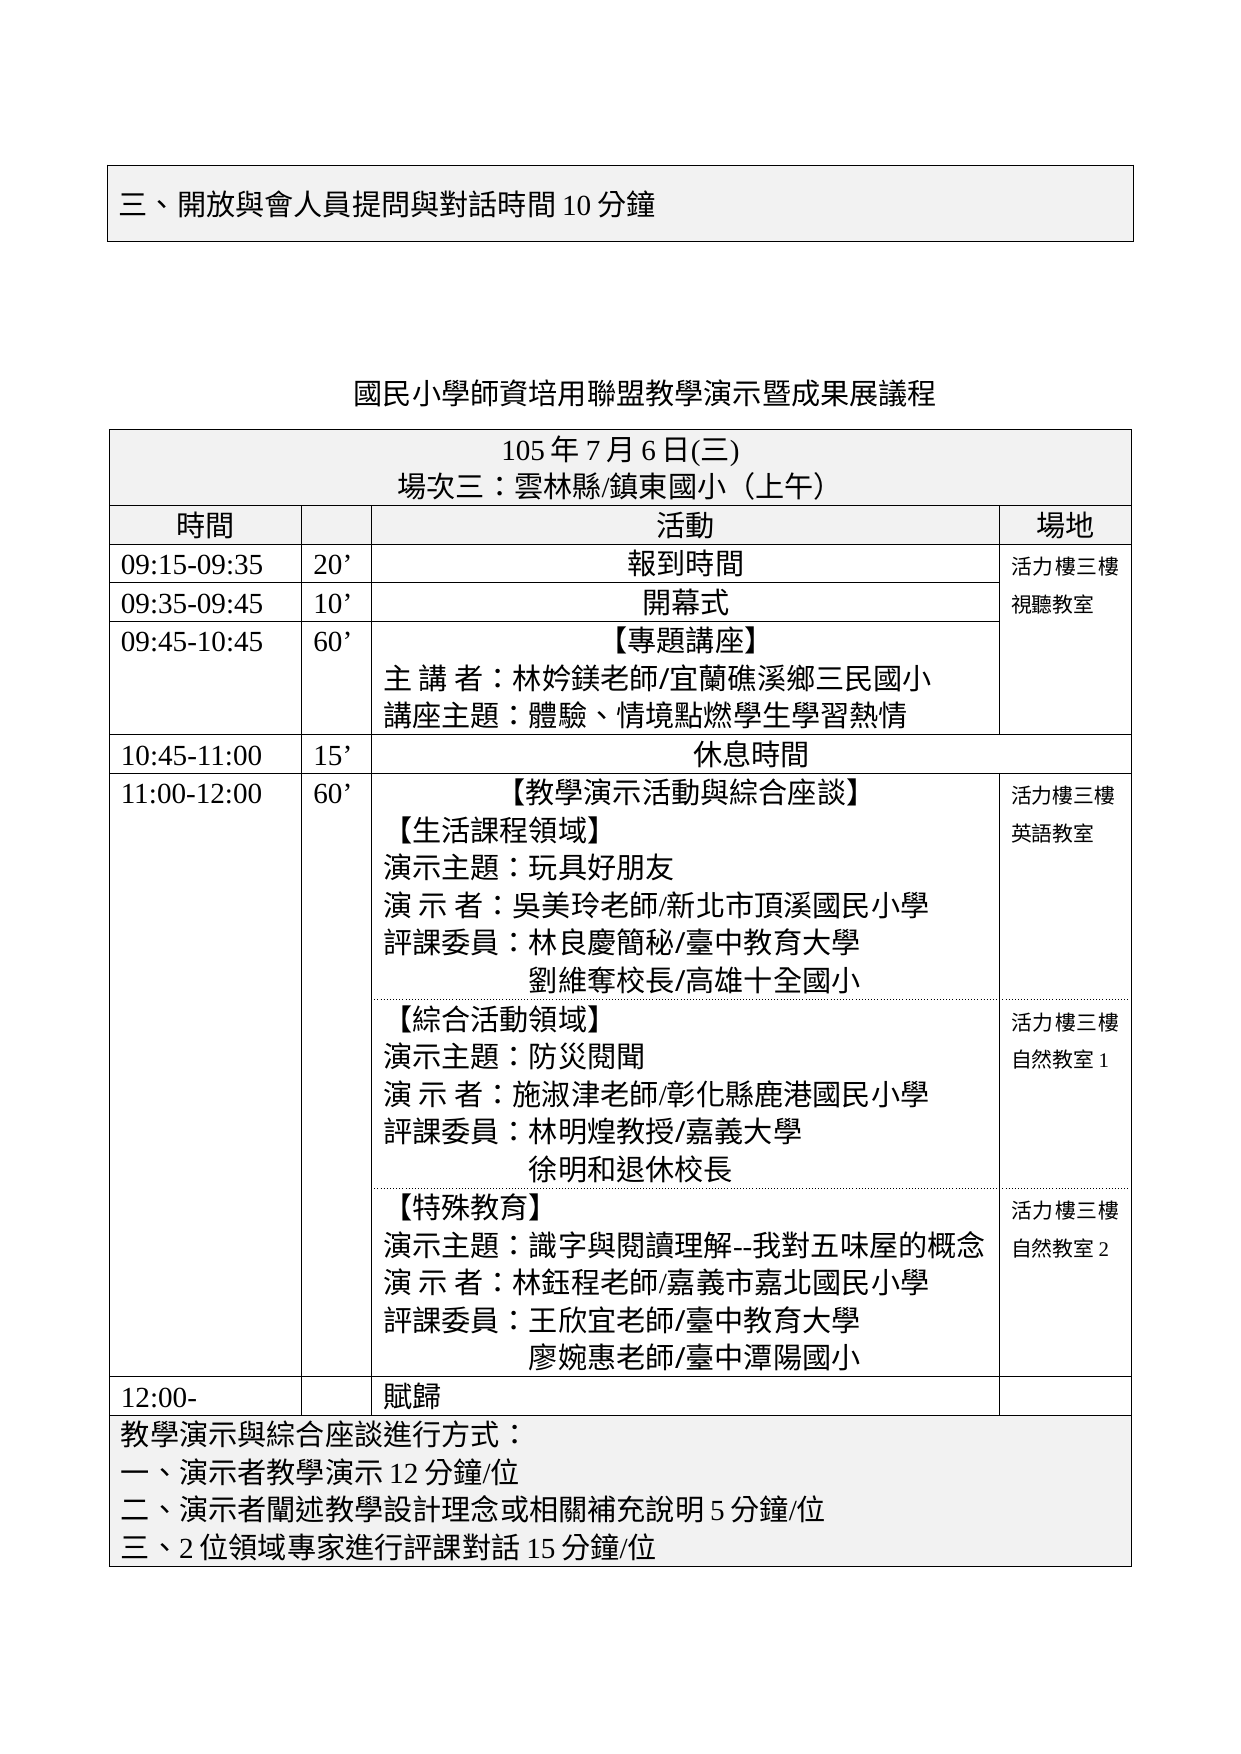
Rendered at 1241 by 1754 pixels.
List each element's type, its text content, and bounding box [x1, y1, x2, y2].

table_cell 時間 [110, 506, 301, 544]
table_cell 09:45-10:45 [110, 622, 301, 734]
table_cell 【專題講座】 主 講 者：林妗鎂老師/宜蘭礁溪鄉三民國小 講座主題：體驗、情境點燃學生學習熱情 [372, 622, 999, 734]
table_cell 賦歸 [372, 1377, 999, 1414]
table_cell 活力樓三樓英語教室 [1000, 774, 1131, 999]
text 國民小學師資培用聯盟教學演示暨成果展議程 [237, 354, 1053, 429]
table_cell 60’ [302, 774, 371, 1376]
table_cell 活力樓三樓自然教室1 [1000, 999, 1131, 1187]
table_cell 11:00-12:00 [110, 774, 301, 1376]
table_cell 60’ [302, 622, 371, 734]
table_cell [1000, 1377, 1131, 1414]
table_cell 【綜合活動領域】 演示主題：防災閱聞 演 示 者：施淑津老師/彰化縣鹿港國民小學 評課委員：林明煌教授/嘉義大學 徐明和退休校長 [372, 999, 999, 1187]
table_cell 12:00- [110, 1377, 301, 1414]
table_cell 10’ [302, 583, 371, 621]
table_cell 09:15-09:35 [110, 545, 301, 582]
table_cell 休息時間 [372, 735, 1131, 773]
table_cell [108, 166, 1133, 241]
table_cell 【特殊教育】 演示主題：識字與閱讀理解--我對五味屋的概念 演 示 者：林鈺程老師/嘉義市嘉北國民小學 評課委員：王欣宜老師/臺中教育大學 廖婉惠老師/臺中潭陽國小 [372, 1188, 999, 1376]
table_header 105年7月6日(三) 場次三：雲林縣/鎮東國小（上午） [110, 430, 1131, 505]
table_cell 活力樓三樓自然教室2 [1000, 1188, 1131, 1376]
table_cell [302, 506, 371, 544]
table_cell 15’ [302, 735, 371, 773]
table_cell [302, 1377, 371, 1414]
table_cell 開幕式 [372, 583, 999, 621]
table_cell 09:35-09:45 [110, 583, 301, 621]
table_cell 【教學演示活動與綜合座談】 【生活課程領域】 演示主題：玩具好朋友 演 示 者：吳美玲老師/新北市頂溪國民小學 評課委員：林良慶簡秘/臺中教育大學 劉維奪校長/高雄十全國小 [372, 774, 999, 999]
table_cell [110, 1416, 1131, 1566]
table_cell 20’ [302, 545, 371, 582]
table_cell 場地 [1000, 506, 1131, 544]
table_cell 10:45-11:00 [110, 735, 301, 773]
table_cell 報到時間 [372, 545, 999, 582]
table_cell 活力樓三樓視聽教室 [1000, 545, 1131, 734]
table_cell 活動 [372, 506, 999, 544]
